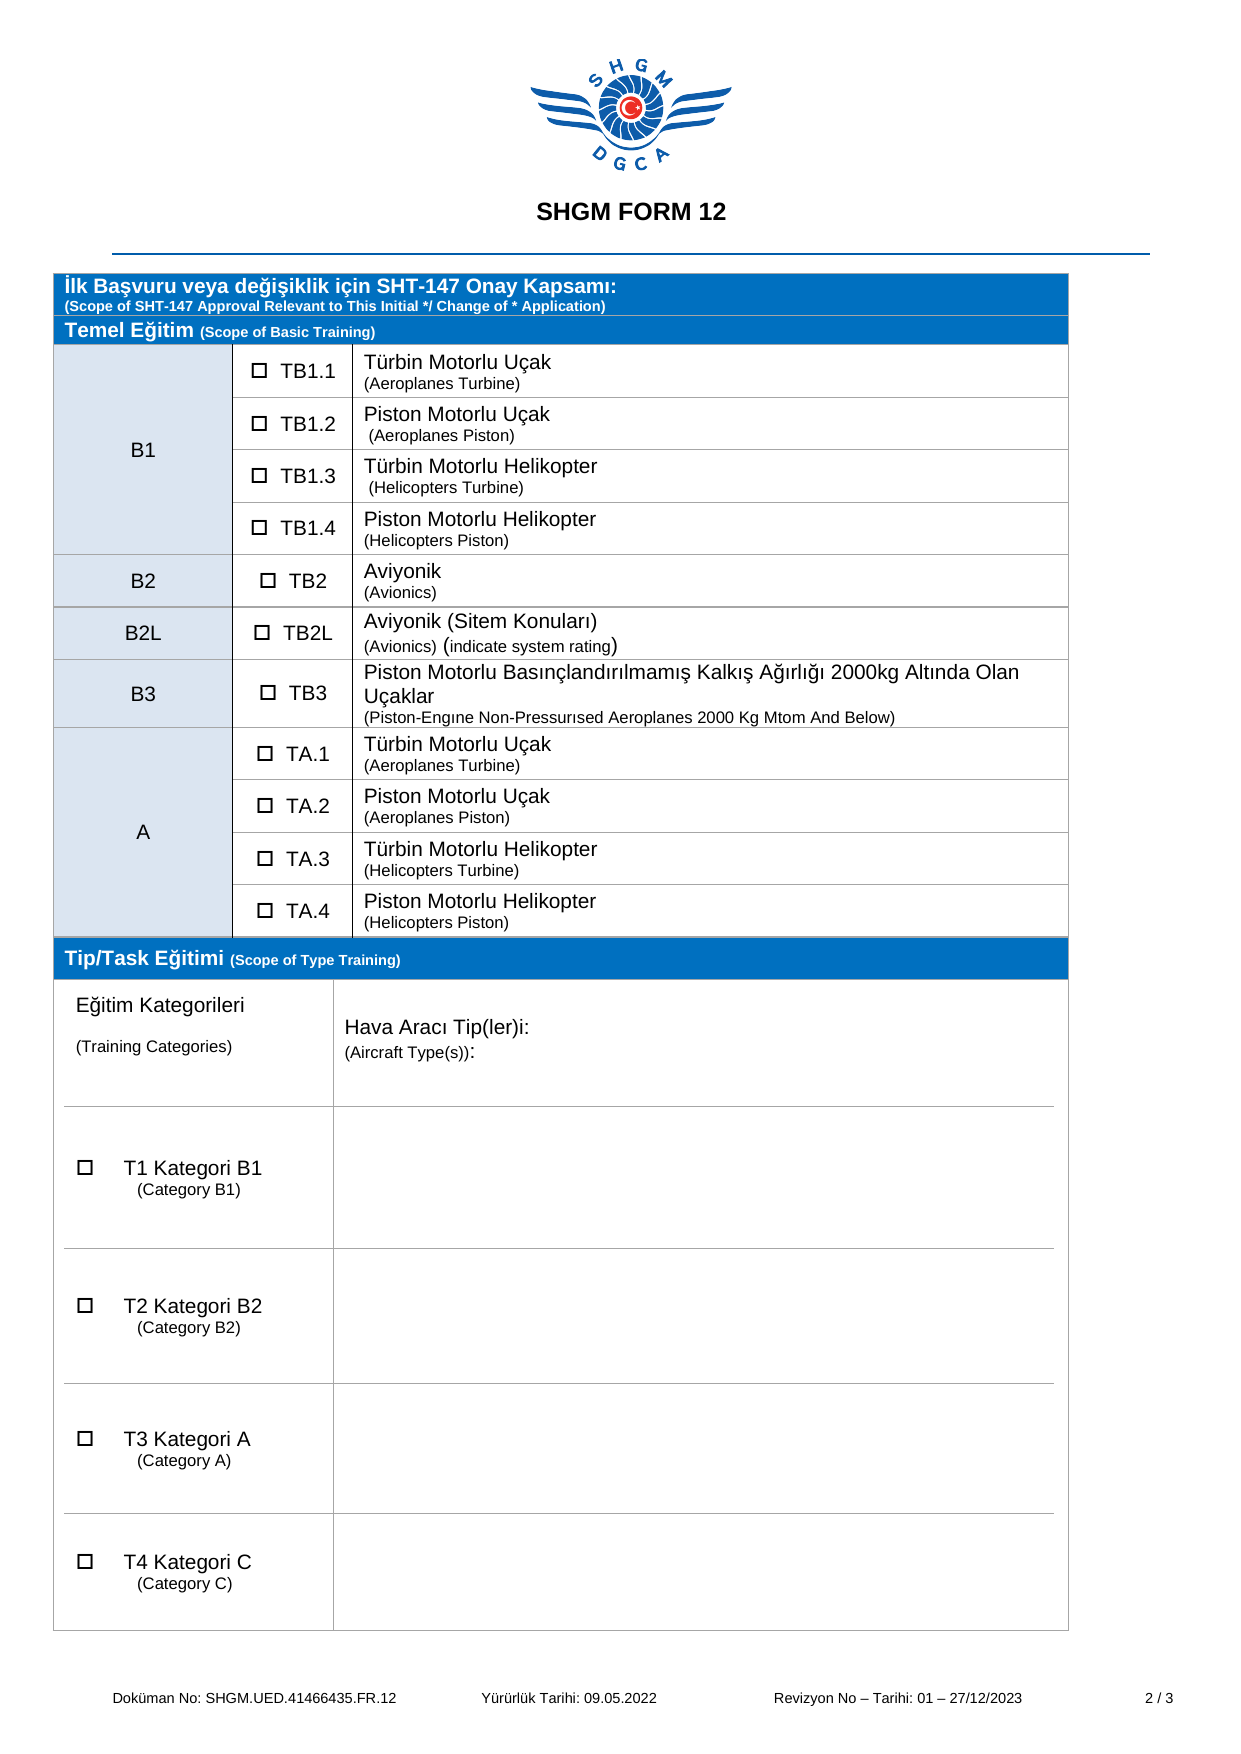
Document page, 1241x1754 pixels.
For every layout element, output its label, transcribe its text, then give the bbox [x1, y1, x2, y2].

table_cell TA.2 [233, 780, 352, 832]
table_cell Piston Motorlu Uçak (Aeroplanes Piston) [353, 780, 1068, 832]
table_cell TA.1 [233, 728, 352, 779]
table_cell TB2 [233, 555, 352, 606]
table_cell Aviyonik (Sitem Konuları) (Avionics) (indicate system rating) [353, 608, 1068, 659]
table_cell Piston Motorlu Basınçlandırılmamış Kalkış Ağırlığı 2000kg Altında Olan Uçaklar (Piston-Engıne Non-Pressurısed Aeroplanes 2000 Kg Mtom And Below) [353, 660, 1068, 727]
picture [530, 59, 732, 171]
table_cell TB3 [233, 660, 352, 727]
table_cell TB1.4 [233, 503, 352, 554]
table_cell Türbin Motorlu Helikopter (Helicopters Turbine) [353, 833, 1068, 884]
table_cell TB1.3 [233, 450, 352, 502]
table_cell B2 [54, 555, 232, 606]
table_cell B2L [54, 608, 232, 659]
table_cell Piston Motorlu Uçak (Aeroplanes Piston) [353, 398, 1068, 449]
table_cell Tip/Task Eğitimi (Scope of Type Training) [54, 938, 1068, 979]
table_header İlk Başvuru veya değişiklik için SHT-147 Onay Kapsamı: (Scope of SHT-147 Approval Relevant to This Initial */ Change of * Application) [54, 274, 1068, 315]
table_cell Türbin Motorlu Uçak (Aeroplanes Turbine) [353, 345, 1068, 397]
table_cell [54, 980, 333, 1630]
table_cell Aviyonik (Avionics) [353, 555, 1068, 606]
table_cell TB1.2 [233, 398, 352, 449]
table_cell [334, 980, 1068, 1630]
table_cell Piston Motorlu Helikopter (Helicopters Piston) [353, 885, 1068, 936]
table_cell B1 [54, 345, 232, 554]
table_cell Piston Motorlu Helikopter (Helicopters Piston) [353, 503, 1068, 554]
table_cell TB2L [233, 608, 352, 659]
table_cell Türbin Motorlu Helikopter (Helicopters Turbine) [353, 450, 1068, 502]
table_cell A [54, 728, 232, 936]
table_cell TB1.1 [233, 345, 352, 397]
table_cell TA.4 [233, 885, 352, 936]
table_cell B3 [54, 660, 232, 727]
table_cell TA.3 [233, 833, 352, 884]
table_cell Temel Eğitim (Scope of Basic Training) [54, 316, 1068, 344]
table_cell Türbin Motorlu Uçak (Aeroplanes Turbine) [353, 728, 1068, 779]
